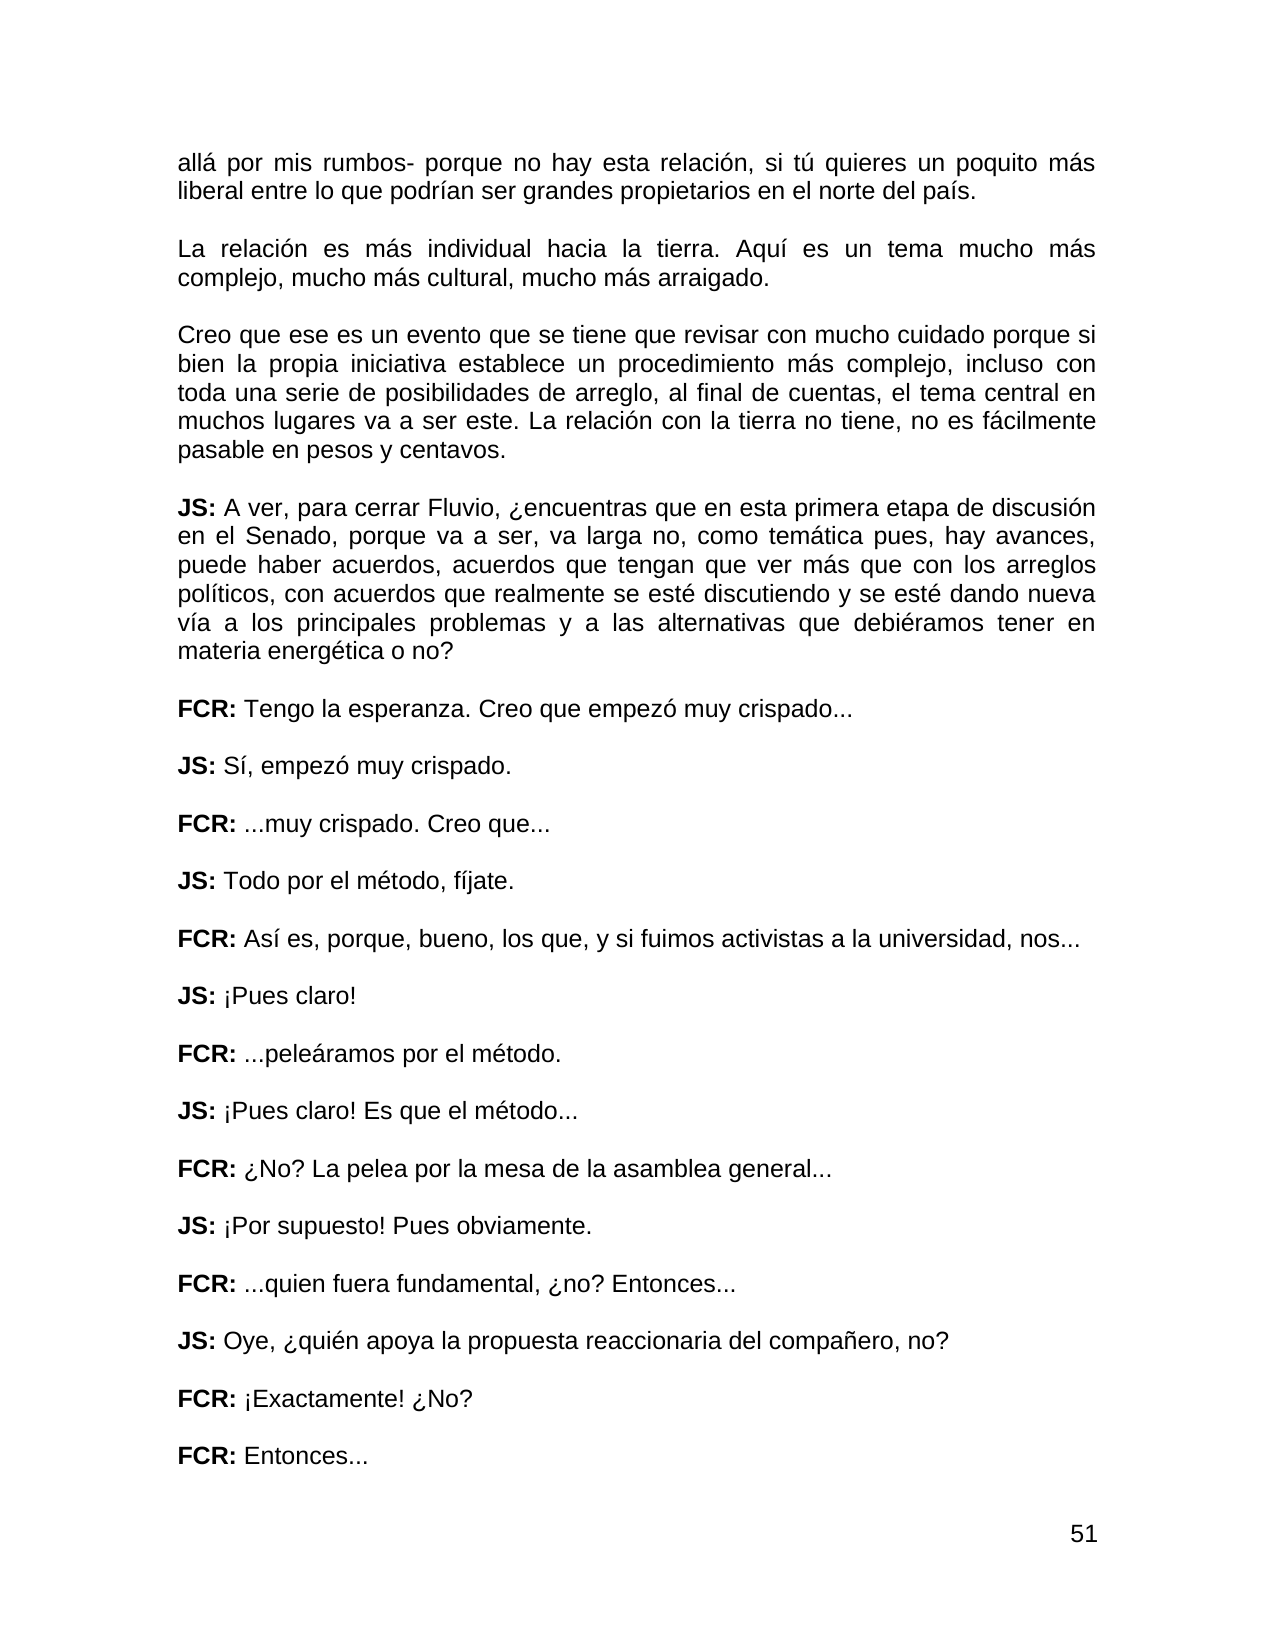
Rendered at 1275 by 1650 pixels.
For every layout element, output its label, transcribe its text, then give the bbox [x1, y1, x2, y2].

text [177, 148, 1098, 205]
text FCR: ...quien fuera fundamental, ¿no? Entonces... [177, 1269, 1098, 1298]
text FCR: Así es, porque, bueno, los que, y si fuimos activistas a la universidad, nos... [177, 924, 1098, 953]
text FCR: ...peleáramos por el método. [177, 1039, 1098, 1068]
text JS: A ver, para cerrar Fluvio, ¿encuentras que en esta primera etapa de discusión en el Senado, porque va a ser, va larga no, como temática pues, hay avances, puede haber acuerdos, acuerdos que tengan que ver más que con los arreglos políticos, con acuerdos que realmente se esté discutiendo y se esté dando nueva vía a los principales problemas y a las alternativas que debiéramos tener en materia energética o no? [177, 493, 1098, 665]
text FCR: ...muy crispado. Creo que... [177, 809, 1098, 838]
text FCR: ¿No? La pelea por la mesa de la asamblea general... [177, 1154, 1098, 1183]
text JS: Oye, ¿quién apoya la propuesta reaccionaria del compañero, no? [177, 1326, 1098, 1355]
text JS: ¡Por supuesto! Pues obviamente. [177, 1211, 1098, 1240]
text JS: ¡Pues claro! [177, 981, 1098, 1010]
text Creo que ese es un evento que se tiene que revisar con mucho cuidado porque si bien la propia iniciativa establece un procedimiento más complejo, incluso con toda una serie de posibilidades de arreglo, al final de cuentas, el tema central en muchos lugares va a ser este. La relación con la tierra no tiene, no es fácilmente pasable en pesos y centavos. [177, 320, 1098, 464]
text La relación es más individual hacia la tierra. Aquí es un tema mucho más complejo, mucho más cultural, mucho más arraigado. [177, 234, 1098, 291]
text JS: ¡Pues claro! Es que el método... [177, 1096, 1098, 1125]
text JS: Sí, empezó muy crispado. [177, 751, 1098, 780]
text JS: Todo por el método, fíjate. [177, 866, 1098, 895]
text FCR: Entonces... [177, 1441, 1098, 1470]
text FCR: Tengo la esperanza. Creo que empezó muy crispado... [177, 694, 1098, 723]
text FCR: ¡Exactamente! ¿No? [177, 1384, 1098, 1413]
